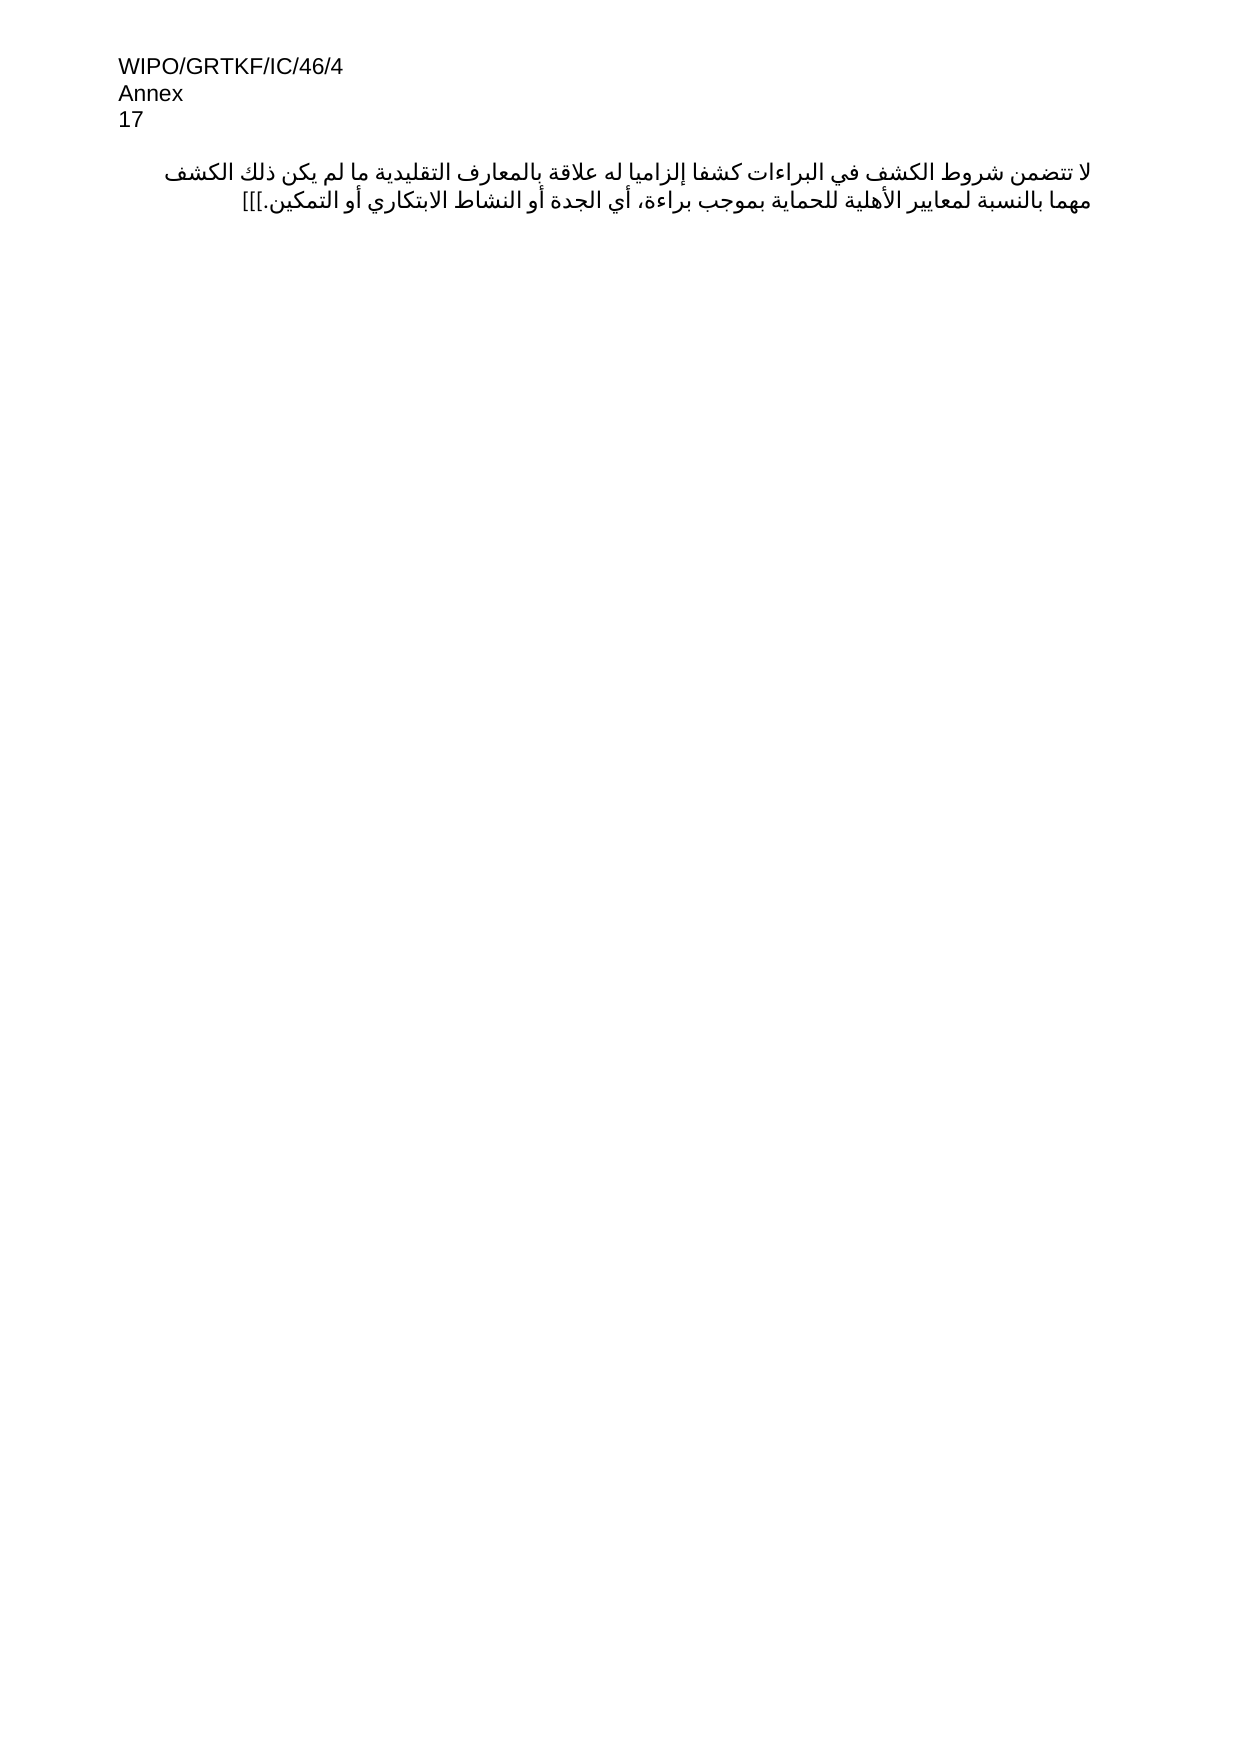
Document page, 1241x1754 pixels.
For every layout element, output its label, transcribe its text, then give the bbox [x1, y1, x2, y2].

text لا تتضمن شروط الكشف في البراءات كشفا إلزاميا له علاقة بالمعارف التقليدية ما لم يكن ذلك الكشف مهما بالنسبة لمعايير الأهلية للحماية بموجب براءة، أي الجدة أو النشاط الابتكاري أو التمكين.]]] [118, 158, 1092, 214]
